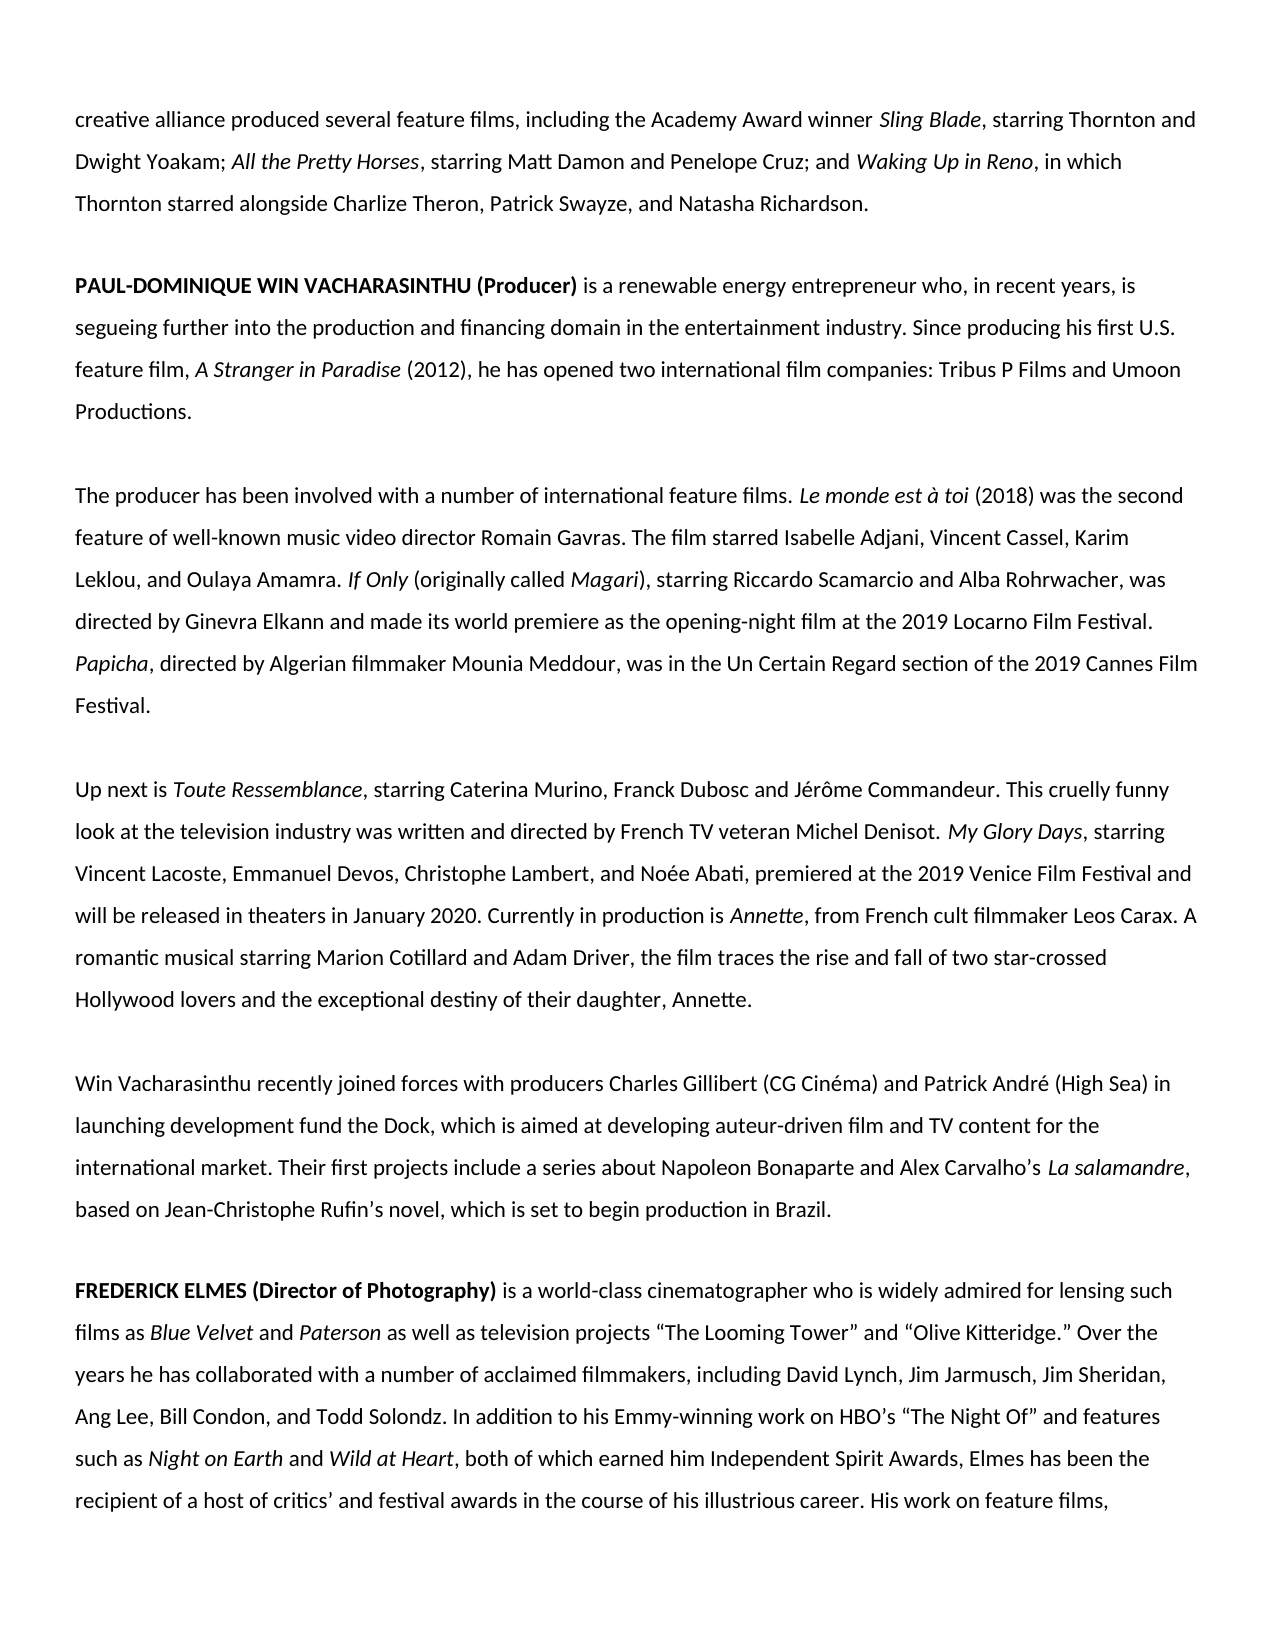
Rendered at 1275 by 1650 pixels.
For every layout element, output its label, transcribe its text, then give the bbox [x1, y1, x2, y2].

text The producer has been involved with a number of international feature films. Le monde est à toi (2018) was the second feature of well-known music video director Romain Gavras. The film starred Isabelle Adjani, Vincent Cassel, Karim Leklou, and Oulaya Amamra. If Only (originally called Magari), starring Riccardo Scamarcio and Alba Rohrwacher, was directed by Ginevra Elkann and made its world premiere as the opening-night film at the 2019 Locarno Film Festival. Papicha, directed by Algerian filmmaker Mounia Meddour, was in the Un Certain Regard section of the 2019 Cannes Film Festival. [75, 481, 1200, 719]
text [75, 1276, 1200, 1514]
text Up next is Toute Ressemblance, starring Caterina Murino, Franck Dubosc and Jérôme Commandeur. This cruelly funny look at the television industry was written and directed by French TV veteran Michel Denisot. My Glory Days, starring Vincent Lacoste, Emmanuel Devos, Christophe Lambert, and Noée Abati, premiered at the 2019 Venice Film Festival and will be released in theaters in January 2020. Currently in production is Annette, from French cult filmmaker Leos Carax. A romantic musical starring Marion Cotillard and Adam Driver, the film traces the rise and fall of two star-crossed Hollywood lovers and the exceptional destiny of their daughter, Annette. [75, 775, 1200, 1013]
text PAUL-DOMINIQUE WIN VACHARASINTHU (Producer) is a renewable energy entrepreneur who, in recent years, is segueing further into the production and financing domain in the entertainment industry. Since producing his first U.S. feature film, A Stranger in Paradise (2012), he has opened two international film companies: Tribus P Films and Umoon Productions. [75, 271, 1200, 425]
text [75, 105, 1200, 217]
text Win Vacharasinthu recently joined forces with producers Charles Gillibert (CG Cinéma) and Patrick André (High Sea) in launching development fund the Dock, which is aimed at developing auteur-driven film and TV content for the international market. Their first projects include a series about Napoleon Bonaparte and Alex Carvalho’s La salamandre, based on Jean-Christophe Rufin’s novel, which is set to begin production in Brazil. [75, 1069, 1200, 1223]
